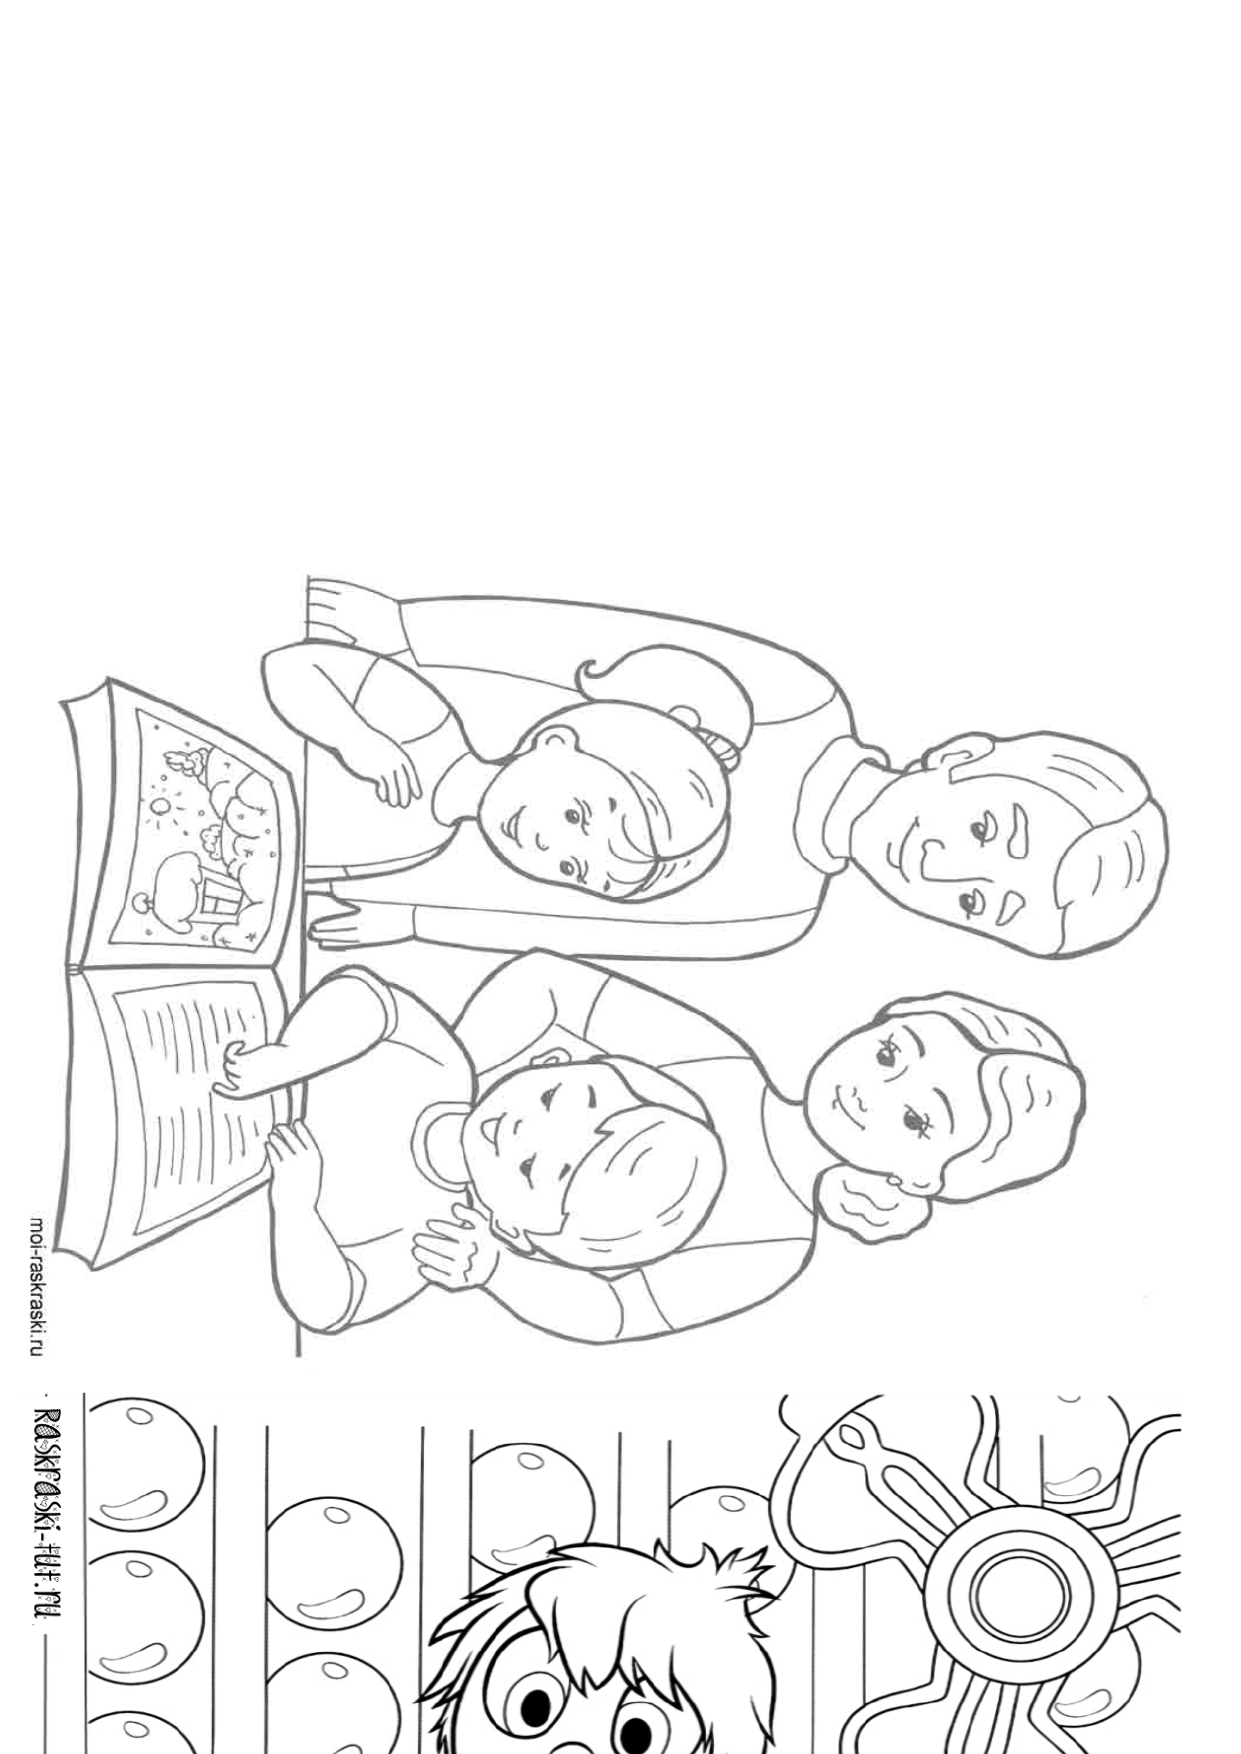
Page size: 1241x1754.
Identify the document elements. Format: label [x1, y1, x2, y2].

picture [22, 1393, 1181, 1754]
picture [31, 548, 1189, 1375]
